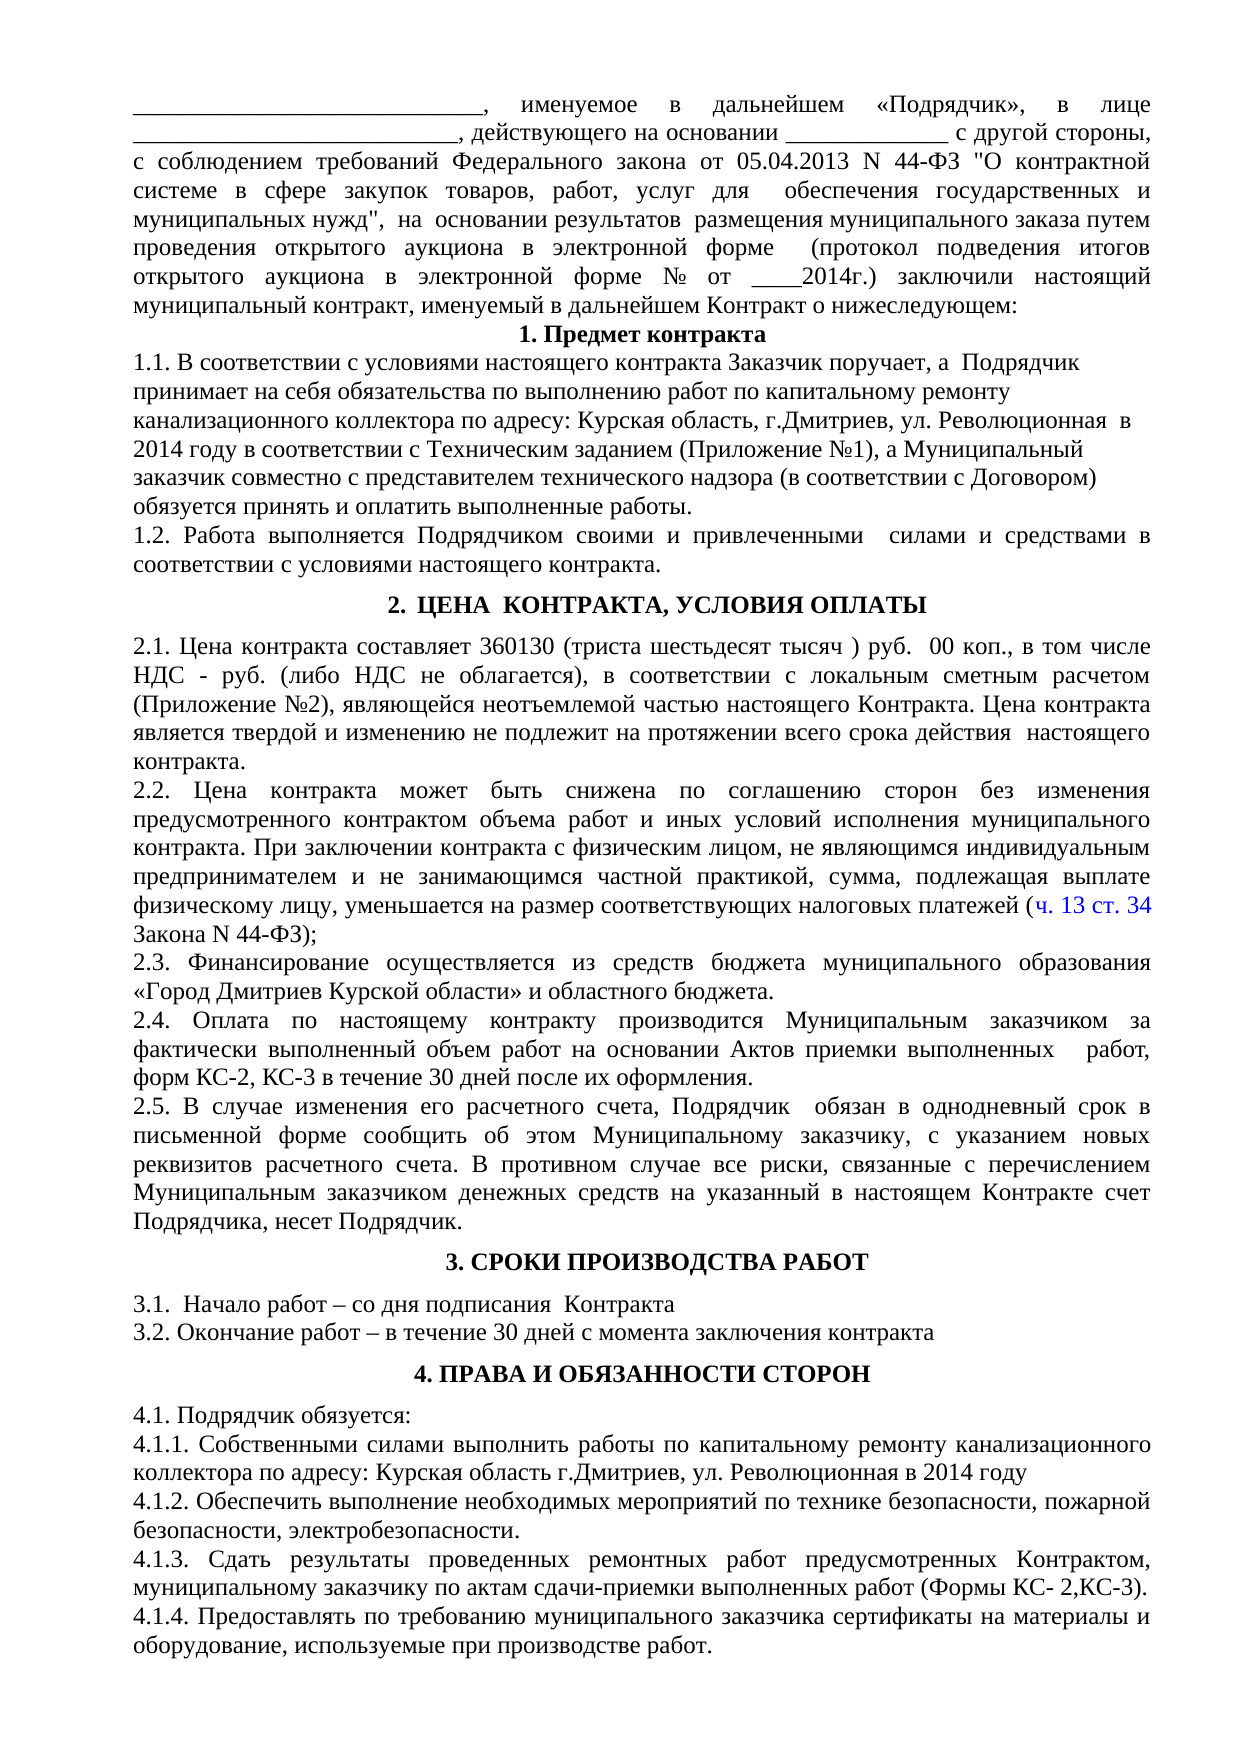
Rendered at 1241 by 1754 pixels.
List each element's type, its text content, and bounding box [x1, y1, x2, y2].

text 4.1.4. Предоставлять по требованию муниципального заказчика сертификаты на материалы и оборудование, используемые при производстве работ. [133, 1601, 1152, 1659]
text 4.1.2. Обеспечить выполнение необходимых мероприятий по технике безопасности, пожарной безопасности, электробезопасности. [133, 1486, 1152, 1544]
text 2.3. Финансирование осуществляется из средств бюджета муниципального образования «Город Дмитриев Курской области» и областного бюджета. [133, 947, 1152, 1005]
text 4.1.3. Сдать результаты проведенных ремонтных работ предусмотренных Контрактом, муниципальному заказчику по актам сдачи-приемки выполненных работ (Формы КС- 2,КС-3). [133, 1544, 1152, 1601]
text 4. ПРАВА И ОБЯЗАННОСТИ СТОРОН [133, 1359, 1152, 1387]
text 2. ЦЕНА КОНТРАКТА, УСЛОВИЯ ОПЛАТЫ [162, 590, 1152, 619]
text 2.1. Цена контракта составляет 360130 (триста шестьдесят тысяч ) руб. 00 коп., в том числе НДС - руб. (либо НДС не облагается), в соответствии с локальным сметным расчетом (Приложение №2), являющейся неотъемлемой частью настоящего Контракта. Цена контракта является твердой и изменению не подлежит на протяжении всего срока действия настоящего контракта. [133, 631, 1152, 775]
text 1. Предмет контракта [133, 319, 1152, 347]
text 2.2. Цена контракта может быть снижена по соглашению сторон без изменения предусмотренного контрактом объема работ и иных условий исполнения муниципального контракта. При заключении контракта с физическим лицом, не являющимся индивидуальным предпринимателем и не занимающимся частной практикой, сумма, подлежащая выплате физическому лицу, уменьшается на размер соответствующих налоговых платежей (ч. 13 ст. 34 Закона N 44-ФЗ); [133, 775, 1152, 947]
text 2.5. В случае изменения его расчетного счета, Подрядчик обязан в однодневный срок в письменной форме сообщить об этом Муниципальному заказчику, с указанием новых реквизитов расчетного счета. В противном случае все риски, связанные с перечислением Муниципальным заказчиком денежных средств на указанный в настоящем Контракте счет Подрядчика, несет Подрядчик. [133, 1091, 1152, 1235]
text 3.2. Окончание работ – в течение 30 дней с момента заключения контракта [133, 1317, 1152, 1346]
text 2.4. Оплата по настоящему контракту производится Муниципальным заказчиком за фактически выполненный объем работ на основании Актов приемки выполненных работ, форм КС-2, КС-3 в течение 30 дней после их оформления. [133, 1005, 1152, 1091]
text 4.1. Подрядчик обязуется: [133, 1400, 1152, 1429]
text 4.1.1. Собственными силами выполнить работы по капитальному ремонту канализационного коллектора по адресу: Курская область г.Дмитриев, ул. Революционная в 2014 году [133, 1429, 1152, 1486]
text 3. СРОКИ ПРОИЗВОДСТВА РАБОТ [162, 1247, 1152, 1276]
text 1.2. Работа выполняется Подрядчиком своими и привлеченными силами и средствами в соответствии с условиями настоящего контракта. [133, 520, 1152, 577]
text 3.1. Начало работ – со дня подписания Контракта [133, 1289, 1152, 1317]
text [133, 89, 1152, 319]
text 1.1. В соответствии с условиями настоящего контракта Заказчик поручает, а Подрядчик принимает на себя обязательства по выполнению работ по капитальному ремонту канализационного коллектора по адресу: Курская область, г.Дмитриев, ул. Революционная в 2014 году в соответствии с Техническим заданием (Приложение №1), а Муниципальный заказчик совместно с представителем технического надзора (в соответствии с Договором) обязуется принять и оплатить выполненные работы. [133, 347, 1152, 520]
